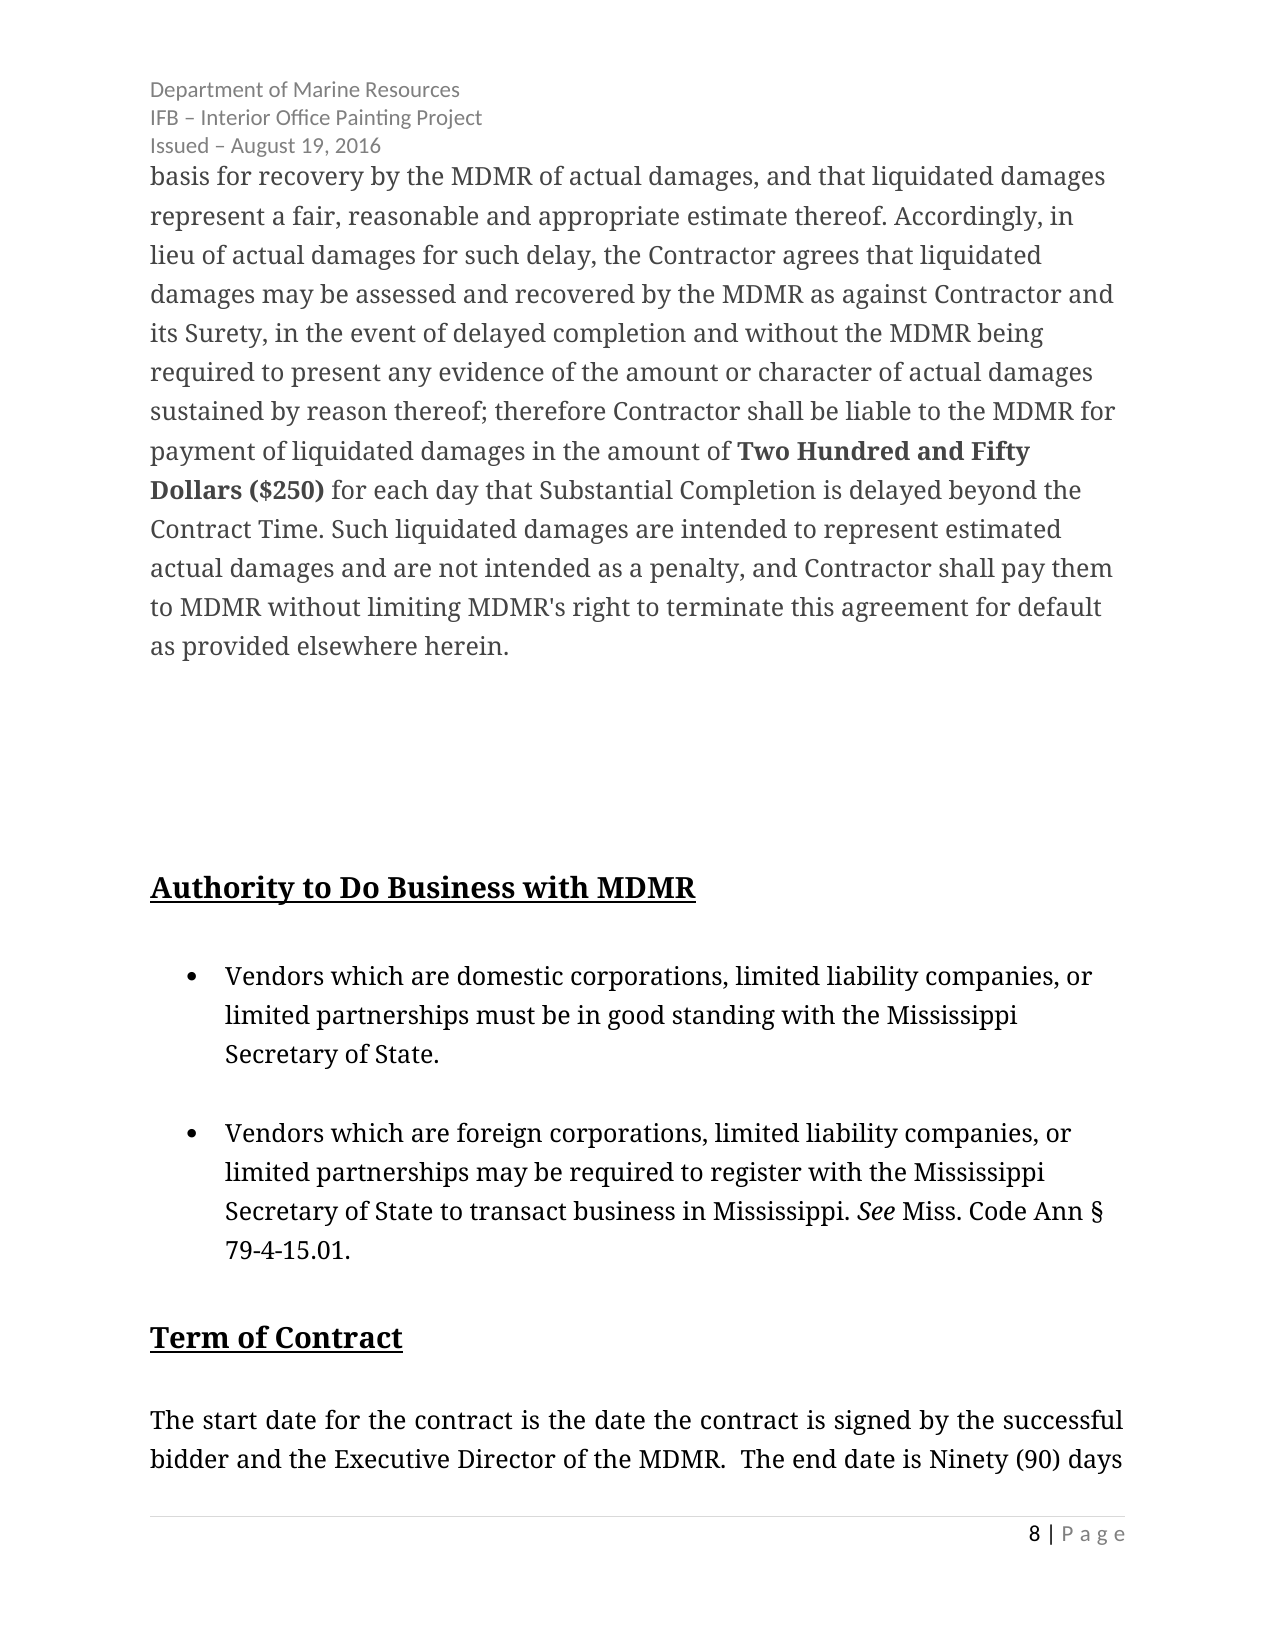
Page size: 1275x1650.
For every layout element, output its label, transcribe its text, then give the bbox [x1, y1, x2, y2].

list Vendors which are domestic corporations, limited liability companies, or limited partnerships must be in good standing with the Mississippi Secretary of State. [187, 959, 1125, 1071]
text Term of Contract [150, 1318, 1125, 1357]
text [150, 1402, 1125, 1476]
list Vendors which are foreign corporations, limited liability companies, or limited partnerships may be required to register with the Mississippi Secretary of State to transact business in Mississippi. See Miss. Code Ann § 79-4-15.01. [187, 1115, 1125, 1267]
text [150, 159, 1125, 663]
text Authority to Do Business with MDMR [150, 867, 1125, 907]
